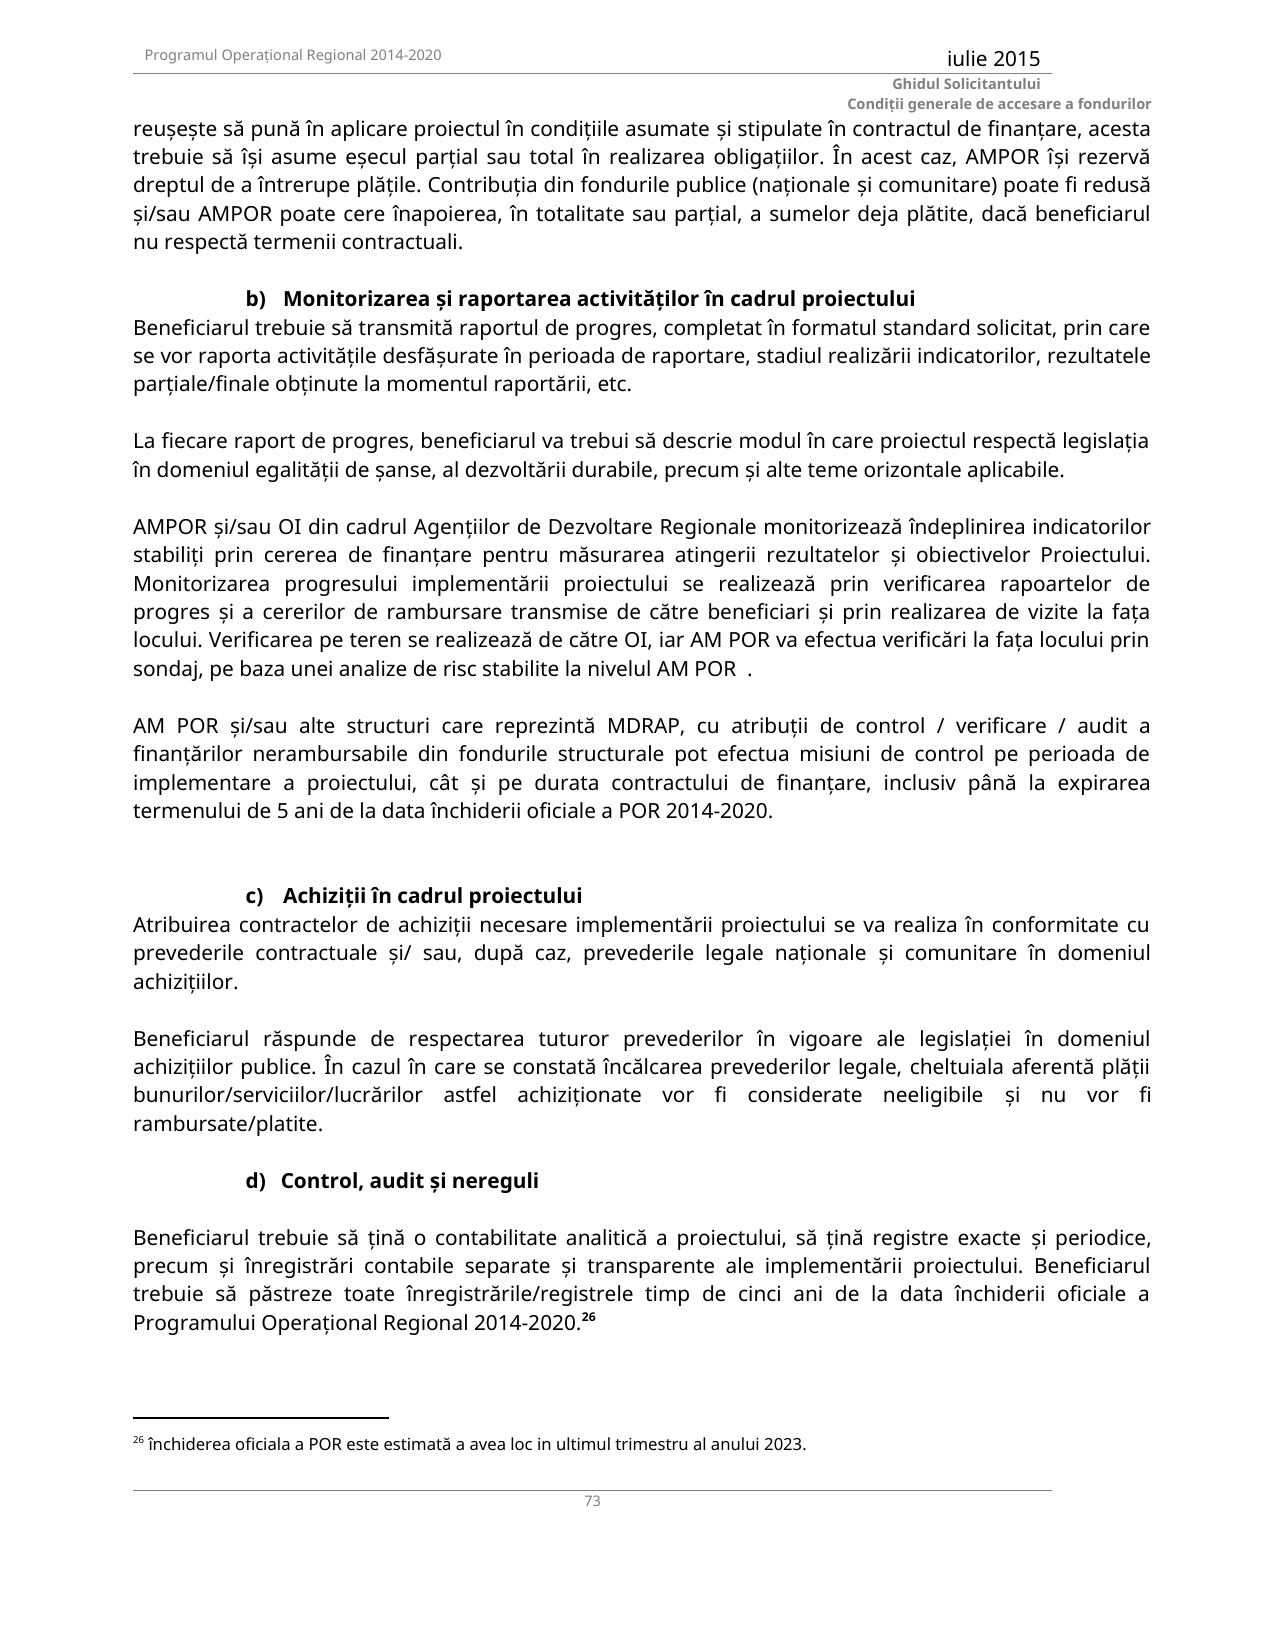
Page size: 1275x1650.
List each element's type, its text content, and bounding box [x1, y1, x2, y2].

text Atribuirea contractelor de achiziţii necesare implementării proiectului se va realiza în conformitate cu prevederile contractuale și/ sau, după caz, prevederile legale naţionale şi comunitare în domeniul achiziţiilor. [133, 910, 1152, 995]
subtitle Monitorizarea şi raportarea activităților în cadrul proiectului [245, 284, 1152, 313]
text La fiecare raport de progres, beneficiarul va trebui să descrie modul în care proiectul respectă legislaţia în domeniul egalităţii de şanse, al dezvoltării durabile, precum şi alte teme orizontale aplicabile. [133, 426, 1152, 483]
text Beneficiarul trebuie să ţină o contabilitate analitică a proiectului, să ţină registre exacte şi periodice, precum şi înregistrări contabile separate şi transparente ale implementării proiectului. Beneficiarul trebuie să păstreze toate înregistrările/registrele timp de cinci ani de la data închiderii oficiale a Programului Operaţional Regional 2014-2020. [133, 1223, 1152, 1336]
subtitle Achiziţii în cadrul proiectului [245, 881, 1152, 910]
text AMPOR și/sau OI din cadrul Agențiilor de Dezvoltare Regionale monitorizează îndeplinirea indicatorilor stabiliţi prin cererea de finanţare pentru măsurarea atingerii rezultatelor şi obiectivelor Proiectului. Monitorizarea progresului implementării proiectului se realizează prin verificarea rapoartelor de progres şi a cererilor de rambursare transmise de către beneficiari și prin realizarea de vizite la faţa locului. Verificarea pe teren se realizează de către OI, iar AM POR va efectua verificări la faţa locului prin sondaj, pe baza unei analize de risc stabilite la nivelul AM POR . [133, 512, 1152, 682]
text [133, 114, 1152, 256]
text Beneficiarul trebuie să transmită raportul de progres, completat în formatul standard solicitat, prin care se vor raporta activităţile desfăşurate în perioada de raportare, stadiul realizării indicatorilor, rezultatele parţiale/finale obţinute la momentul raportării, etc. [133, 313, 1152, 398]
text Beneficiarul răspunde de respectarea tuturor prevederilor în vigoare ale legislaţiei în domeniul achiziţiilor publice. În cazul în care se constată încălcarea prevederilor legale, cheltuiala aferentă plăţii bunurilor/serviciilor/lucrărilor astfel achiziţionate vor fi considerate neeligibile şi nu vor fi rambursate/platite. [133, 1024, 1152, 1137]
subtitle Control, audit și nereguli [245, 1166, 1152, 1194]
text AM POR şi/sau alte structuri care reprezintă MDRAP, cu atribuţii de control / verificare / audit a finanţărilor nerambursabile din fondurile structurale pot efectua misiuni de control pe perioada de implementare a proiectului, cât şi pe durata contractului de finanţare, inclusiv până la expirarea termenului de 5 ani de la data închiderii oficiale a POR 2014-2020. [133, 711, 1152, 824]
